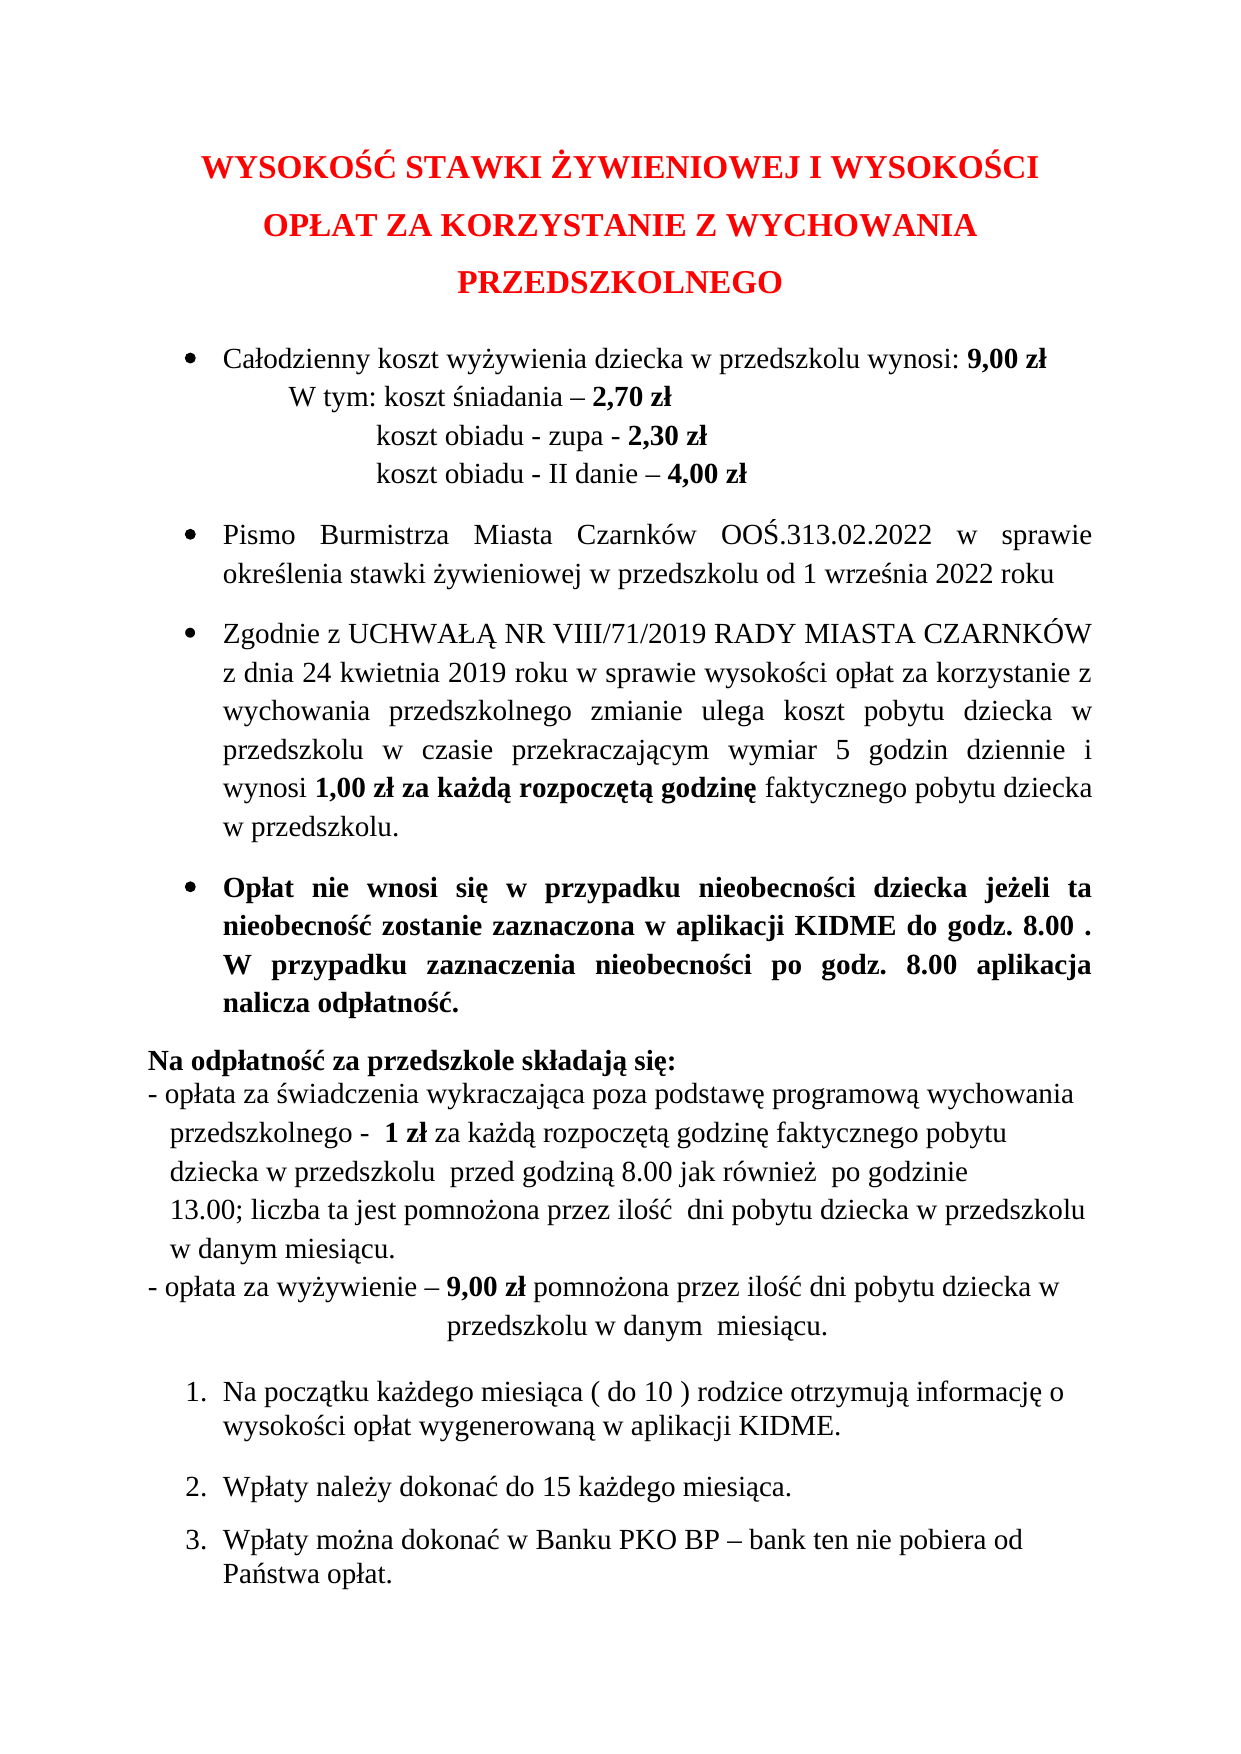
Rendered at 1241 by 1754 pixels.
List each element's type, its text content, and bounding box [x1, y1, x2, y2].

list koszt obiadu - II danie – 4,00 zł [223, 457, 1093, 490]
list Na początku każdego miesiąca ( do 10 ) rodzice otrzymują informację o wysokości opłat wygenerowaną w aplikacji KIDME. [185, 1374, 1093, 1442]
list Wpłaty należy dokonać do 15 każdego miesiąca. [185, 1469, 1093, 1503]
text - opłata za wyżywienie – 9,00 zł pomnożona przez ilość dni pobytu dziecka w [148, 1269, 1093, 1303]
list Całodzienny koszt wyżywienia dziecka w przedszkolu wynosi: 9,00 zł [185, 341, 1093, 374]
text Na odpłatność za przedszkole składają się: [148, 1043, 1093, 1077]
list Zgodnie z UCHWAŁĄ NR VIII/71/2019 RADY MIASTA CZARNKÓW z dnia 24 kwietnia 2019 roku w sprawie wysokości opłat za korzystanie z wychowania przedszkolnego zmianie ulega koszt pobytu dziecka w przedszkolu w czasie przekraczającym wymiar 5 godzin dziennie i wynosi 1,00 zł za każdą rozpoczętą godzinę faktycznego pobytu dziecka w przedszkolu. [185, 616, 1093, 843]
text - opłata za świadczenia wykraczająca poza podstawę programową wychowania [148, 1077, 1093, 1110]
list W tym: koszt śniadania – 2,70 zł [223, 379, 1093, 413]
text dziecka w przedszkolu przed godziną 8.00 jak również po godzinie [148, 1154, 1093, 1187]
list koszt obiadu - zupa - 2,30 zł [223, 418, 1093, 452]
text w danym miesiącu. [148, 1231, 1093, 1264]
text przedszkolu w danym miesiącu. [148, 1308, 1093, 1341]
list Pismo Burmistrza Miasta Czarnków OOŚ.313.02.2022 w sprawie określenia stawki żywieniowej w przedszkolu od 1 września 2022 roku [185, 517, 1093, 589]
text 13.00; liczba ta jest pomnożona przez ilość dni pobytu dziecka w przedszkolu [148, 1192, 1093, 1226]
text WYSOKOŚĆ STAWKI ŻYWIENIOWEJ I WYSOKOŚCI OPŁAT ZA KORZYSTANIE Z WYCHOWANIA PRZEDSZKOLNEGO [148, 148, 1093, 301]
list Opłat nie wnosi się w przypadku nieobecności dziecka jeżeli ta nieobecność zostanie zaznaczona w aplikacji KIDME do godz. 8.00 . W przypadku zaznaczenia nieobecności po godz. 8.00 aplikacja nalicza odpłatność. [185, 870, 1093, 1019]
list Wpłaty można dokonać w Banku PKO BP – bank ten nie pobiera od Państwa opłat. [185, 1522, 1093, 1589]
text przedszkolnego - 1 zł za każdą rozpoczętą godzinę faktycznego pobytu [148, 1115, 1093, 1149]
